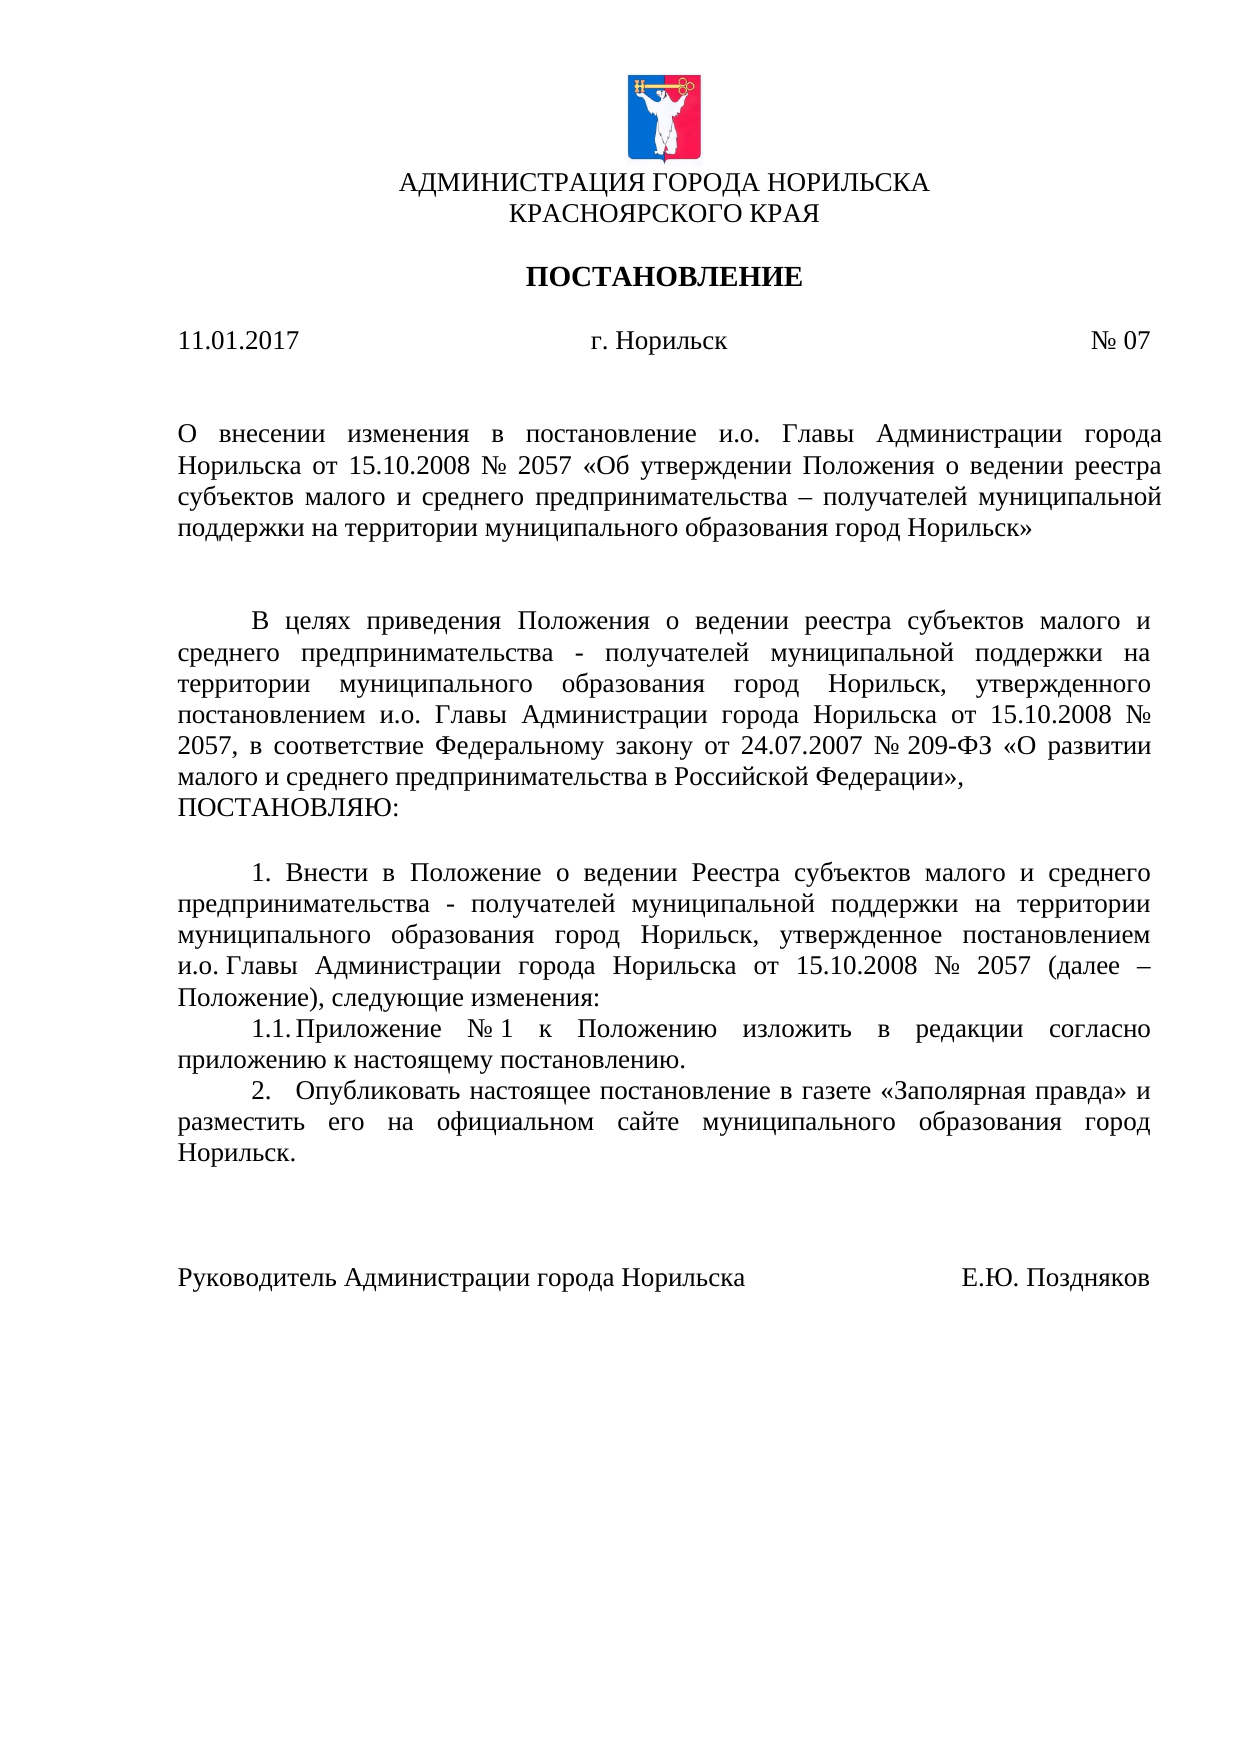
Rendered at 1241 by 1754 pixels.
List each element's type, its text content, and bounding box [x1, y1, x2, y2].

picture [626, 73, 703, 166]
subtitle КРАСНОЯРСКОГО КРАЯ [177, 197, 1152, 228]
text Руководитель Администрации города Норильска Е.Ю. Поздняков [177, 1261, 1152, 1292]
text О внесении изменения в постановление и.о. Главы Администрации города Норильска от 15.10.2008 № 2057 «Об утверждении Положения о ведении реестра субъектов малого и среднего предпринимательства – получателей муниципальной поддержки на территории муниципального образования город Норильск» [177, 418, 1163, 542]
subtitle АДМИНИСТРАЦИЯ ГОРОДА НОРИЛЬСКА [177, 166, 1152, 197]
text 1. Внести в Положение о ведении Реестра субъектов малого и среднего предпринимательства - получателей муниципальной поддержки на территории муниципального образования город Норильск, утвержденное постановлением и.о. Главы Администрации города Норильска от 15.10.2008 № 2057 (далее – Положение), следующие изменения: [177, 856, 1152, 1012]
text 1.1. Приложение № 1 к Положению изложить в редакции согласно приложению к настоящему постановлению. [177, 1012, 1152, 1074]
text 11.01.2017 г. Норильск № 07 [177, 324, 1168, 355]
text В целях приведения Положения о ведении реестра субъектов малого и среднего предпринимательства - получателей муниципальной поддержки на территории муниципального образования город Норильск, утвержденного постановлением и.о. Главы Администрации города Норильска от 15.10.2008 № 2057, в соответствие Федеральному закону от 24.07.2007 № 209-ФЗ «О развитии малого и среднего предпринимательства в Российской Федерации», [177, 604, 1152, 791]
subtitle ПОСТАНОВЛЕНИЕ [177, 259, 1152, 293]
text ПОСТАНОВЛЯЮ: [177, 791, 1152, 822]
text 2. Опубликовать настоящее постановление в газете «Заполярная правда» и разместить его на официальном сайте муниципального образования город Норильск. [177, 1074, 1152, 1167]
